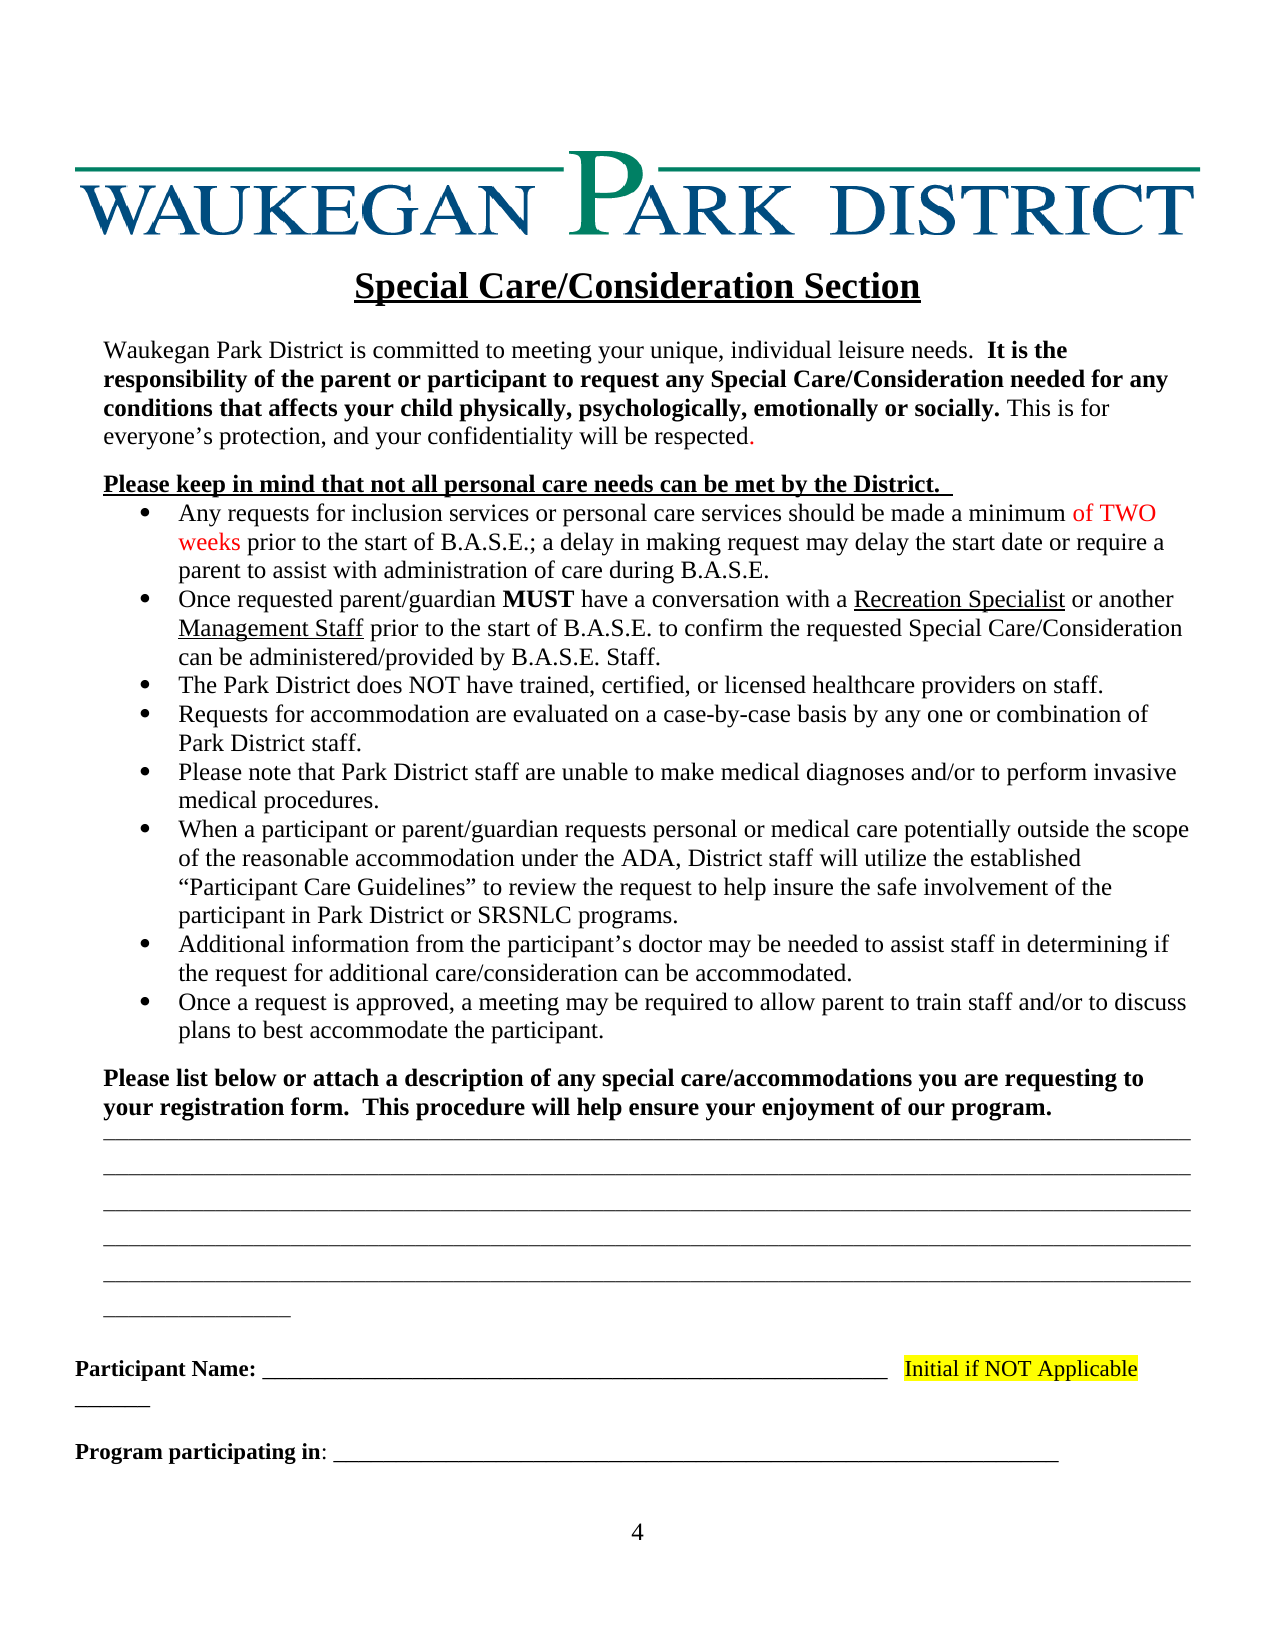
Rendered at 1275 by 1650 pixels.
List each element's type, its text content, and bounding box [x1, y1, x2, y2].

text Please list below or attach a description of any special care/accommodations you are requesting to your registration form. This procedure will help ensure your enjoyment of our program. [103, 1063, 1200, 1121]
list Requests for accommodation are evaluated on a case-by-case basis by any one or combination of Park District staff. [141, 699, 1200, 757]
text Program participating in: [75, 1436, 1200, 1465]
text Please keep in mind that not all personal care needs can be met by the District. [103, 469, 1200, 498]
list Additional information from the participant’s doctor may be needed to assist staff in determining if the request for additional care/consideration can be accommodated. [141, 929, 1200, 987]
picture [75, 151, 1200, 235]
list Once a request is approved, a meeting may be required to allow parent to train staff and/or to discuss plans to best accommodate the participant. [141, 987, 1200, 1044]
list When a participant or parent/guardian requests personal or medical care potentially outside the scope of the reasonable accommodation under the ADA, District staff will utilize the established “Participant Care Guidelines” to review the request to help insure the safe involvement of the participant in Park District or SRSNLC programs. [141, 814, 1200, 929]
text Participant Name: Initial if NOT Applicable [75, 1353, 1209, 1410]
text Special Care/Consideration Section [30, 263, 1245, 306]
list Please note that Park District staff are unable to make medical diagnoses and/or to perform invasive medical procedures. [141, 757, 1200, 814]
list Any requests for inclusion services or personal care services should be made a minimum of TWO weeks prior to the start of B.A.S.E.; a delay in making request may delay the start date or require a parent to assist with administration of care during B.A.S.E. [141, 498, 1200, 584]
text Waukegan Park District is committed to meeting your unique, individual leisure needs. It is the responsibility of the parent or participant to request any Special Care/Consideration needed for any conditions that affects your child physically, psychologically, emotionally or socially. This is for everyone’s protection, and your confidentiality will be respected. [103, 335, 1200, 450]
list The Park District does NOT have trained, certified, or licensed healthcare providers on staff. [141, 671, 1200, 699]
list Once requested parent/guardian MUST have a conversation with a Recreation Specialist or another Management Staff prior to the start of B.A.S.E. to confirm the requested Special Care/Consideration can be administered/provided by B.A.S.E. Staff. [141, 584, 1200, 671]
